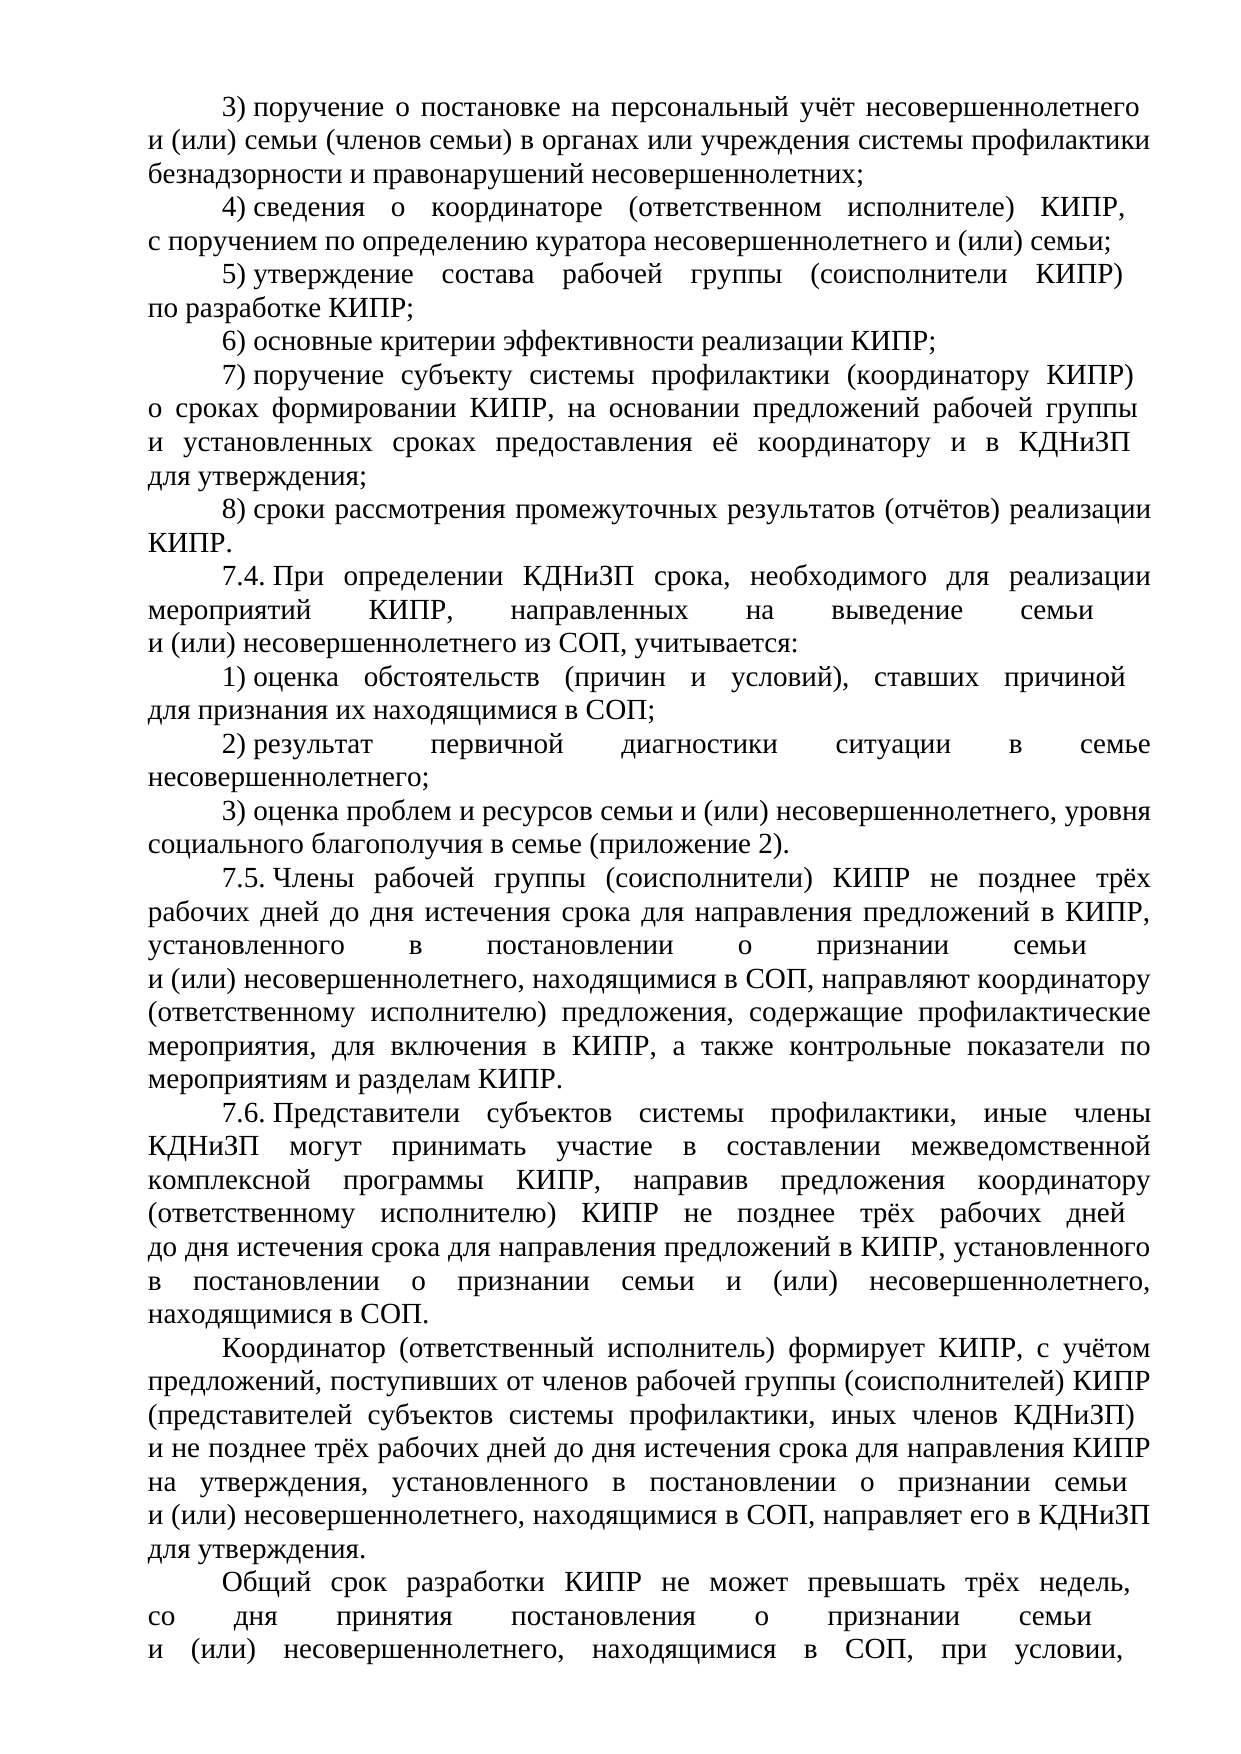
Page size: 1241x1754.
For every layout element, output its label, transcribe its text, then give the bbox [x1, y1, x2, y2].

text 7) поручение субъекту системы профилактики (координатору КИПР) о сроках формировании КИПР, на основании предложений рабочей группы и установленных сроках предоставления её координатору и в КДНиЗП для утверждения; [148, 357, 1152, 491]
text Координатор (ответственный исполнитель) формирует КИПР, с учётом предложений, поступивших от членов рабочей группы (соисполнителей) КИПР (представителей субъектов системы профилактики, иных членов КДНиЗП) и не позднее трёх рабочих дней до дня истечения срока для направления КИПР на утверждения, установленного в постановлении о признании семьи и (или) несовершеннолетнего, находящимися в СОП, направляет его в КДНиЗП для утверждения. [148, 1330, 1152, 1564]
text 2) результат первичной диагностики ситуации в семье несовершеннолетнего; [148, 726, 1152, 793]
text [148, 1564, 1152, 1665]
text 3) поручение о постановке на персональный учёт несовершеннолетнего и (или) семьи (членов семьи) в органах или учреждения системы профилактики безнадзорности и правонарушений несовершеннолетних; [148, 89, 1152, 189]
text 7.5. Члены рабочей группы (соисполнители) КИПР не позднее трёх рабочих дней до дня истечения срока для направления предложений в КИПР, установленного в постановлении о признании семьи и (или) несовершеннолетнего, находящимися в СОП, направляют координатору (ответственному исполнителю) предложения, содержащие профилактические мероприятия, для включения в КИПР, а также контрольные показатели по мероприятиям и разделам КИПР. [148, 860, 1152, 1095]
text 7.4. При определении КДНиЗП срока, необходимого для реализации мероприятий КИПР, направленных на выведение семьи и (или) несовершеннолетнего из СОП, учитывается: [148, 558, 1152, 659]
text 3) оценка проблем и ресурсов семьи и (или) несовершеннолетнего, уровня социального благополучия в семье (приложение 2). [148, 793, 1152, 860]
text 4) сведения о координаторе (ответственном исполнителе) КИПР, с поручением по определению куратора несовершеннолетнего и (или) семьи; [148, 189, 1152, 256]
text 1) оценка обстоятельств (причин и условий), ставших причиной для признания их находящимися в СОП; [148, 659, 1152, 726]
text 8) сроки рассмотрения промежуточных результатов (отчётов) реализации КИПР. [148, 491, 1152, 558]
text 7.6. Представители субъектов системы профилактики, иные члены КДНиЗП могут принимать участие в составлении межведомственной комплексной программы КИПР, направив предложения координатору (ответственному исполнителю) КИПР не позднее трёх рабочих дней до дня истечения срока для направления предложений в КИПР, установленного в постановлении о признании семьи и (или) несовершеннолетнего, находящимися в СОП. [148, 1095, 1152, 1330]
text 6) основные критерии эффективности реализации КИПР; [148, 323, 1152, 357]
text 5) утверждение состава рабочей группы (соисполнители КИПР) по разработке КИПР; [148, 256, 1152, 323]
